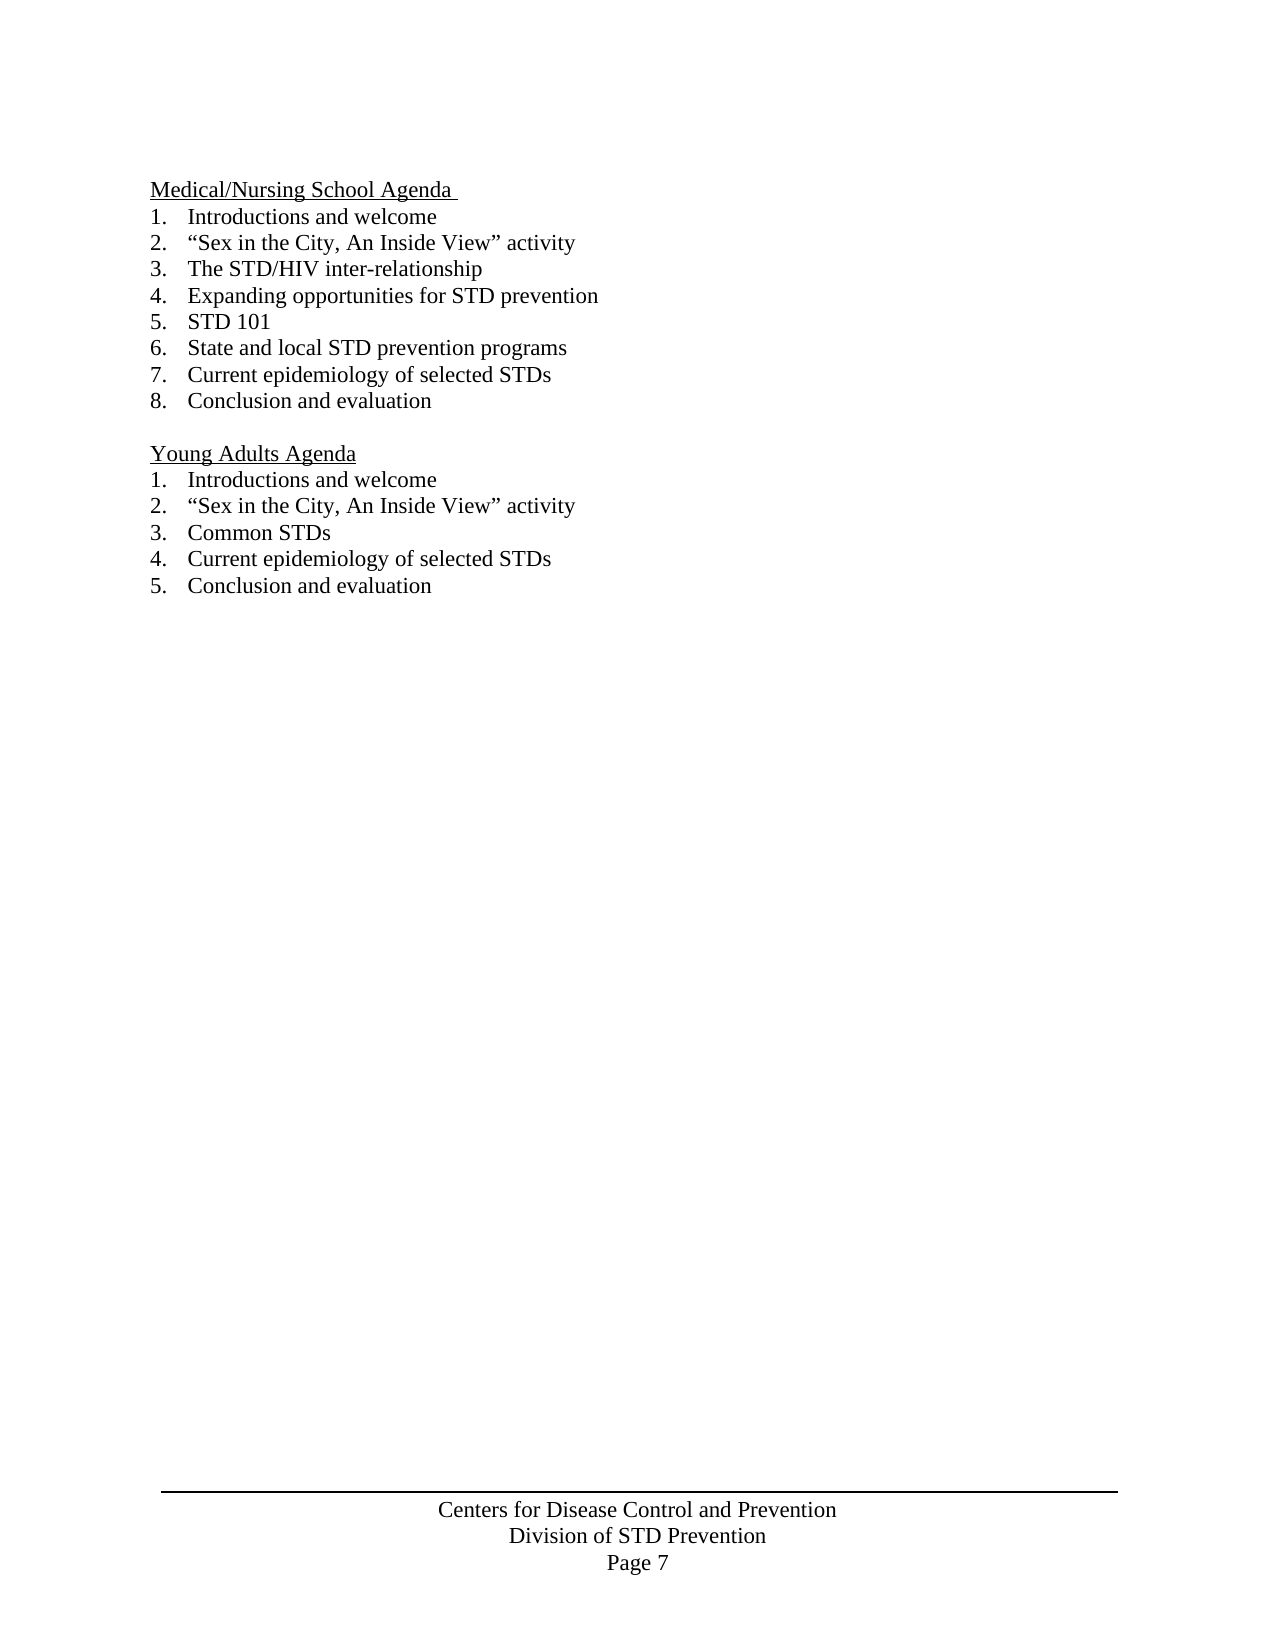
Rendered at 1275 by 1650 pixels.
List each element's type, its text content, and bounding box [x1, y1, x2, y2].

list The STD/HIV inter-relationship [150, 255, 1125, 282]
list STD 101 [150, 308, 1125, 334]
list “Sex in the City, An Inside View” activity [150, 229, 1125, 255]
list Expanding opportunities for STD prevention [150, 282, 1125, 308]
list Current epidemiology of selected STDs [150, 361, 1125, 387]
list “Sex in the City, An Inside View” activity [150, 493, 1125, 519]
text Medical/Nursing School Agenda [150, 176, 1125, 203]
list Current epidemiology of selected STDs [150, 545, 1125, 572]
list Conclusion and evaluation [150, 387, 1125, 413]
list Introductions and welcome [150, 466, 1125, 493]
list Introductions and welcome [150, 203, 1125, 229]
text Young Adults Agenda [150, 440, 1125, 466]
list Conclusion and evaluation [150, 572, 1125, 598]
list State and local STD prevention programs [150, 334, 1125, 361]
list Common STDs [150, 519, 1125, 545]
